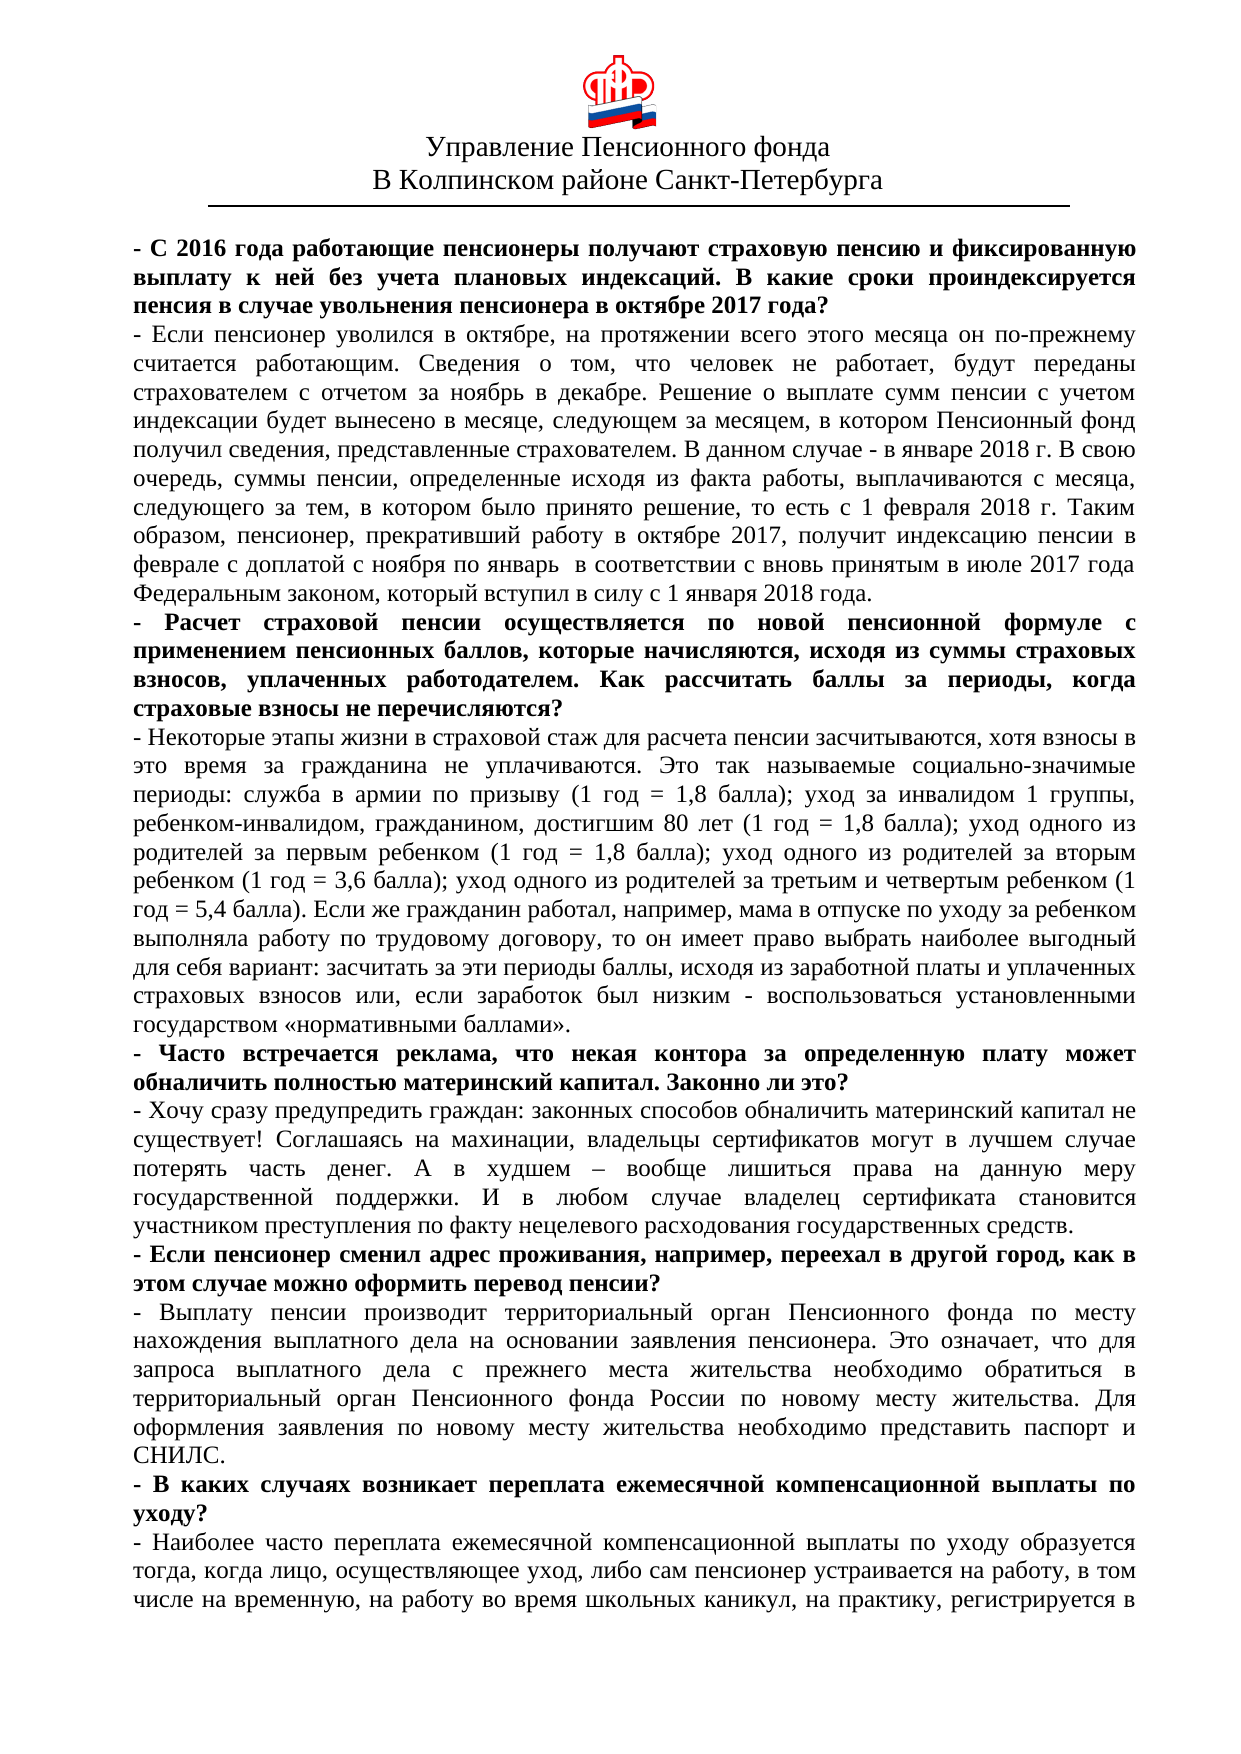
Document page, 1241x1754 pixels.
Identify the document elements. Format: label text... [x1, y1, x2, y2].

text - Выплату пенсии производит территориальный орган Пенсионного фонда по месту нахождения выплатного дела на основании заявления пенсионера. Это означает, что для запроса выплатного дела с прежнего места жительства необходимо обратиться в территориальный орган Пенсионного фонда России по новому месту жительства. Для оформления заявления по новому месту жительства необходимо представить паспорт и СНИЛС. [133, 1297, 1137, 1469]
text - Если пенсионер уволился в октябре, на протяжении всего этого месяца он по-прежнему считается работающим. Сведения о том, что человек не работает, будут переданы страхователем с отчетом за ноябрь в декабре. Решение о выплате сумм пенсии с учетом индексации будет вынесено в месяце, следующем за месяцем, в котором Пенсионный фонд получил сведения, представленные страхователем. В данном случае - в январе . В свою очередь, суммы пенсии, определенные исходя из факта работы, выплачиваются с месяца, следующего за тем, в котором было принято решение, то есть с 1 февраля . Таким образом, пенсионер, прекративший работу в октябре 2017, получит индексацию пенсии в феврале c доплатой с ноября по январь в соответствии с вновь принятым в июле 2017 года Федеральным законом, который вступил в силу с 1 января 2018 года. [133, 319, 1137, 607]
text - Часто встречается реклама, что некая контора за определенную плату может обналичить полностью материнский капитал. Законно ли это? [133, 1038, 1137, 1095]
text - Некоторые этапы жизни в страховой стаж для расчета пенсии засчитываются, хотя взносы в это время за гражданина не уплачиваются. Это так называемые социально-значимые периоды: служба в армии по призыву (1 год = 1,8 балла); уход за инвалидом 1 группы, ребенком-инвалидом, гражданином, достигшим 80 лет (1 год = 1,8 балла); уход одного из родителей за первым ребенком (1 год = 1,8 балла); уход одного из родителей за вторым ребенком (1 год = 3,6 балла); уход одного из родителей за третьим и четвертым ребенком (1 год = 5,4 балла). Если же гражданин работал, например, мама в отпуске по уходу за ребенком выполняла работу по трудовому договору, то он имеет право выбрать наиболее выгодный для себя вариант: засчитать за эти периоды баллы, исходя из заработной платы и уплаченных страховых взносов или, если заработок был низким - воспользоваться установленными государством «нормативными баллами». [133, 722, 1137, 1038]
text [133, 1527, 1137, 1613]
text - Если пенсионер сменил адрес проживания, например, переехал в другой город, как в этом случае можно оформить перевод пенсии? [133, 1239, 1137, 1297]
text - Расчет страховой пенсии осуществляется по новой пенсионной формуле с применением пенсионных баллов, которые начисляются, исходя из суммы страховых взносов, уплаченных работодателем. Как рассчитать баллы за периоды, когда страховые взносы не перечисляются? [133, 607, 1137, 722]
text - В каких случаях возникает переплата ежемесячной компенсационной выплаты по уходу? [133, 1469, 1137, 1527]
text - С 2016 года работающие пенсионеры получают страховую пенсию и фиксированную выплату к ней без учета плановых индексаций. В какие сроки проиндексируется пенсия в случае увольнения пенсионера в октябре 2017 года? [133, 233, 1137, 319]
text - Хочу сразу предупредить граждан: законных способов обналичить материнский капитал не существует! Соглашаясь на махинации, владельцы сертификатов могут в лучшем случае потерять часть денег. А в худшем – вообще лишиться права на данную меру государственной поддержки. И в любом случае владелец сертификата становится участником преступления по факту нецелевого расходования государственных средств. [133, 1095, 1137, 1239]
picture [582, 55, 657, 130]
